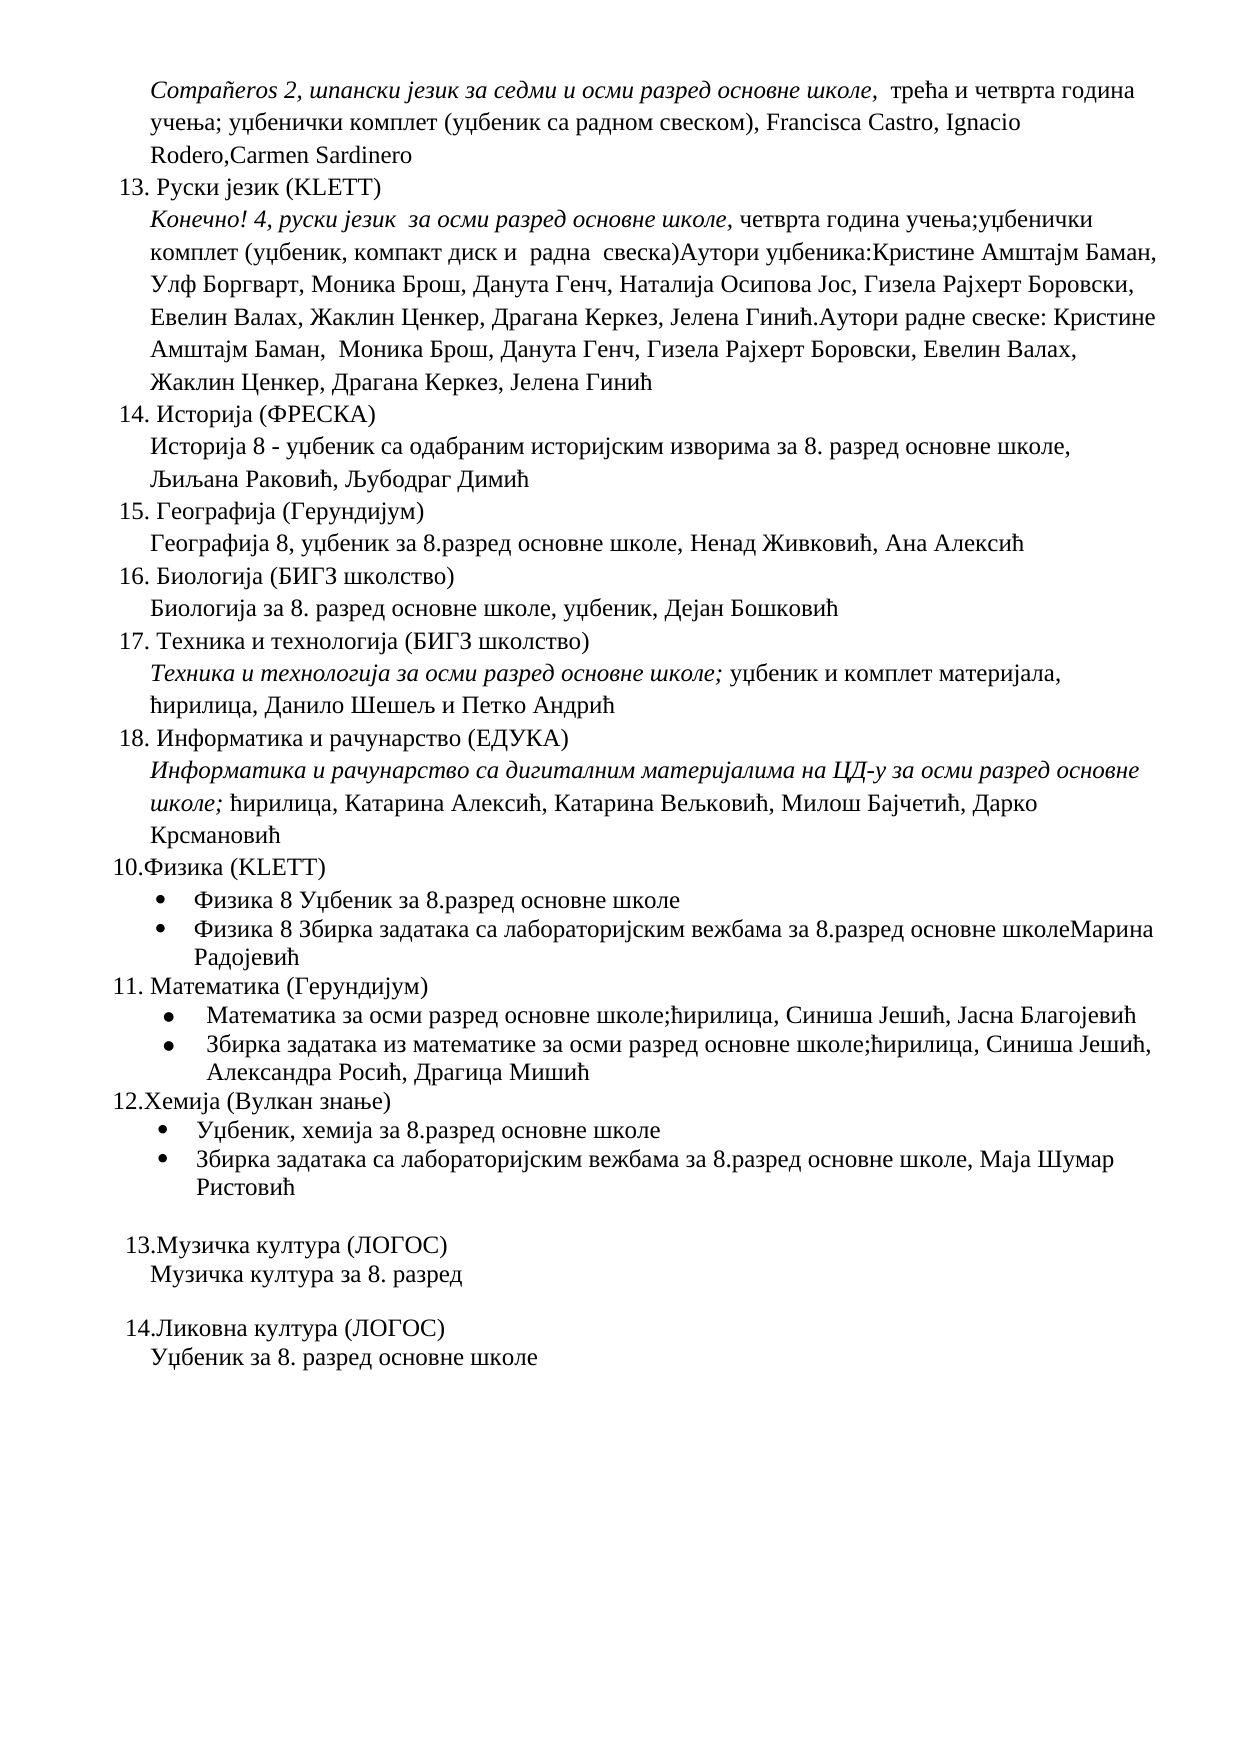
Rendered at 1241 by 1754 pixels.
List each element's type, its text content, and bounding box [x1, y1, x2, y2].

list Физика 8 Уџбеник за 8.разред основне школе [156, 885, 1165, 914]
list Историја (ФРЕСКА) [119, 399, 1165, 428]
list Информатика и рачунарство са дигиталним материјалима на ЦД-у за осми разред основне школе; ћирилица, Катарина Алексић, Катарина Вељковић, Милош Бајчетић, Дарко Крсмановић [150, 755, 1165, 849]
list Уџбеник, хемија за 8.разред основне школе [158, 1115, 1165, 1144]
list Руски језик (KLETT) [119, 172, 1165, 201]
list Историја 8 - уџбеник са одабраним историјским изворима за 8. разред основне школе, Љиљана Раковић, Љубодраг Димић [150, 431, 1165, 492]
list Збирка задатака из математике за осми разред основне школе;ћирилица, Синиша Јешић, Александра Росић, Драгица Мишић [162, 1029, 1165, 1086]
list Математика (Герундијум) [75, 971, 1165, 1000]
list Compañeros 2, шпански језик за седми и осми разред основне школе, трећа и четврта година учења; уџбенички комплет (уџбеник са радном свеском), Francisca Castro, Ignacio Rodero,Carmen Sardinero [150, 75, 1165, 168]
text 13.Музичка култура (ЛОГОС) [75, 1230, 1165, 1259]
list Техника и технологија (БИГЗ школство) [119, 626, 1165, 654]
list Географија (Герундијум) [119, 496, 1165, 525]
list Географија 8, уџбеник за 8.разред основне школе, Ненад Живковић, Ана Алексић [150, 528, 1165, 557]
list Техника и технологија за осми разред основне школе; уџбеник и комплет материјала, ћирилица, Данило Шешељ и Петко Андрић [150, 658, 1165, 719]
list Збирка задатака са лабораторијским вежбама за 8.разред основне школе, Маја Шумар Ристовић [158, 1144, 1165, 1201]
list Физика 8 Збирка задатака са лабораторијским вежбама за 8.разред основне школеМарина Радојевић [156, 914, 1165, 971]
list Биологија за 8. разред основне школе, уџбеник, Дејан Бошковић [150, 593, 1165, 622]
list 12.Хемија (Вулкан знање) [75, 1086, 1165, 1115]
list Конечно! 4, руски језик за осми разред основне школе, четврта година учења;уџбенички комплет (уџбеник, компакт диск и радна свеска)Аутори уџбеника:Кристине Амштајм Баман, Улф Боргварт, Моника Брош, Данута Генч, Наталија Осипова Јос, Гизела Рајхерт Боровски, Евелин Валах, Жаклин Ценкер, Драгана Керкез, Јелена Гинић.Аутори радне свеске: Кристине Амштајм Баман, Моника Брош, Данута Генч, Гизела Рајхерт Боровски, Евелин Валах, Жаклин Ценкер, Драгана Керкез, Јелена Гинић [150, 204, 1165, 395]
list 10.Физика (KLETT) [75, 852, 1165, 881]
list Биологија (БИГЗ школство) [119, 561, 1165, 590]
text 14.Ликовна култура (ЛОГОС) [75, 1313, 1165, 1342]
list Информатика и рачунарство (ЕДУКА) [119, 723, 1165, 752]
list Математика за осми разред основне школе;ћирилица, Синиша Јешић, Јасна Благојевић [162, 1000, 1165, 1029]
text Музичка култура за 8. разред [150, 1259, 1165, 1287]
text Уџбеник за 8. разред основне школе [150, 1342, 1165, 1370]
